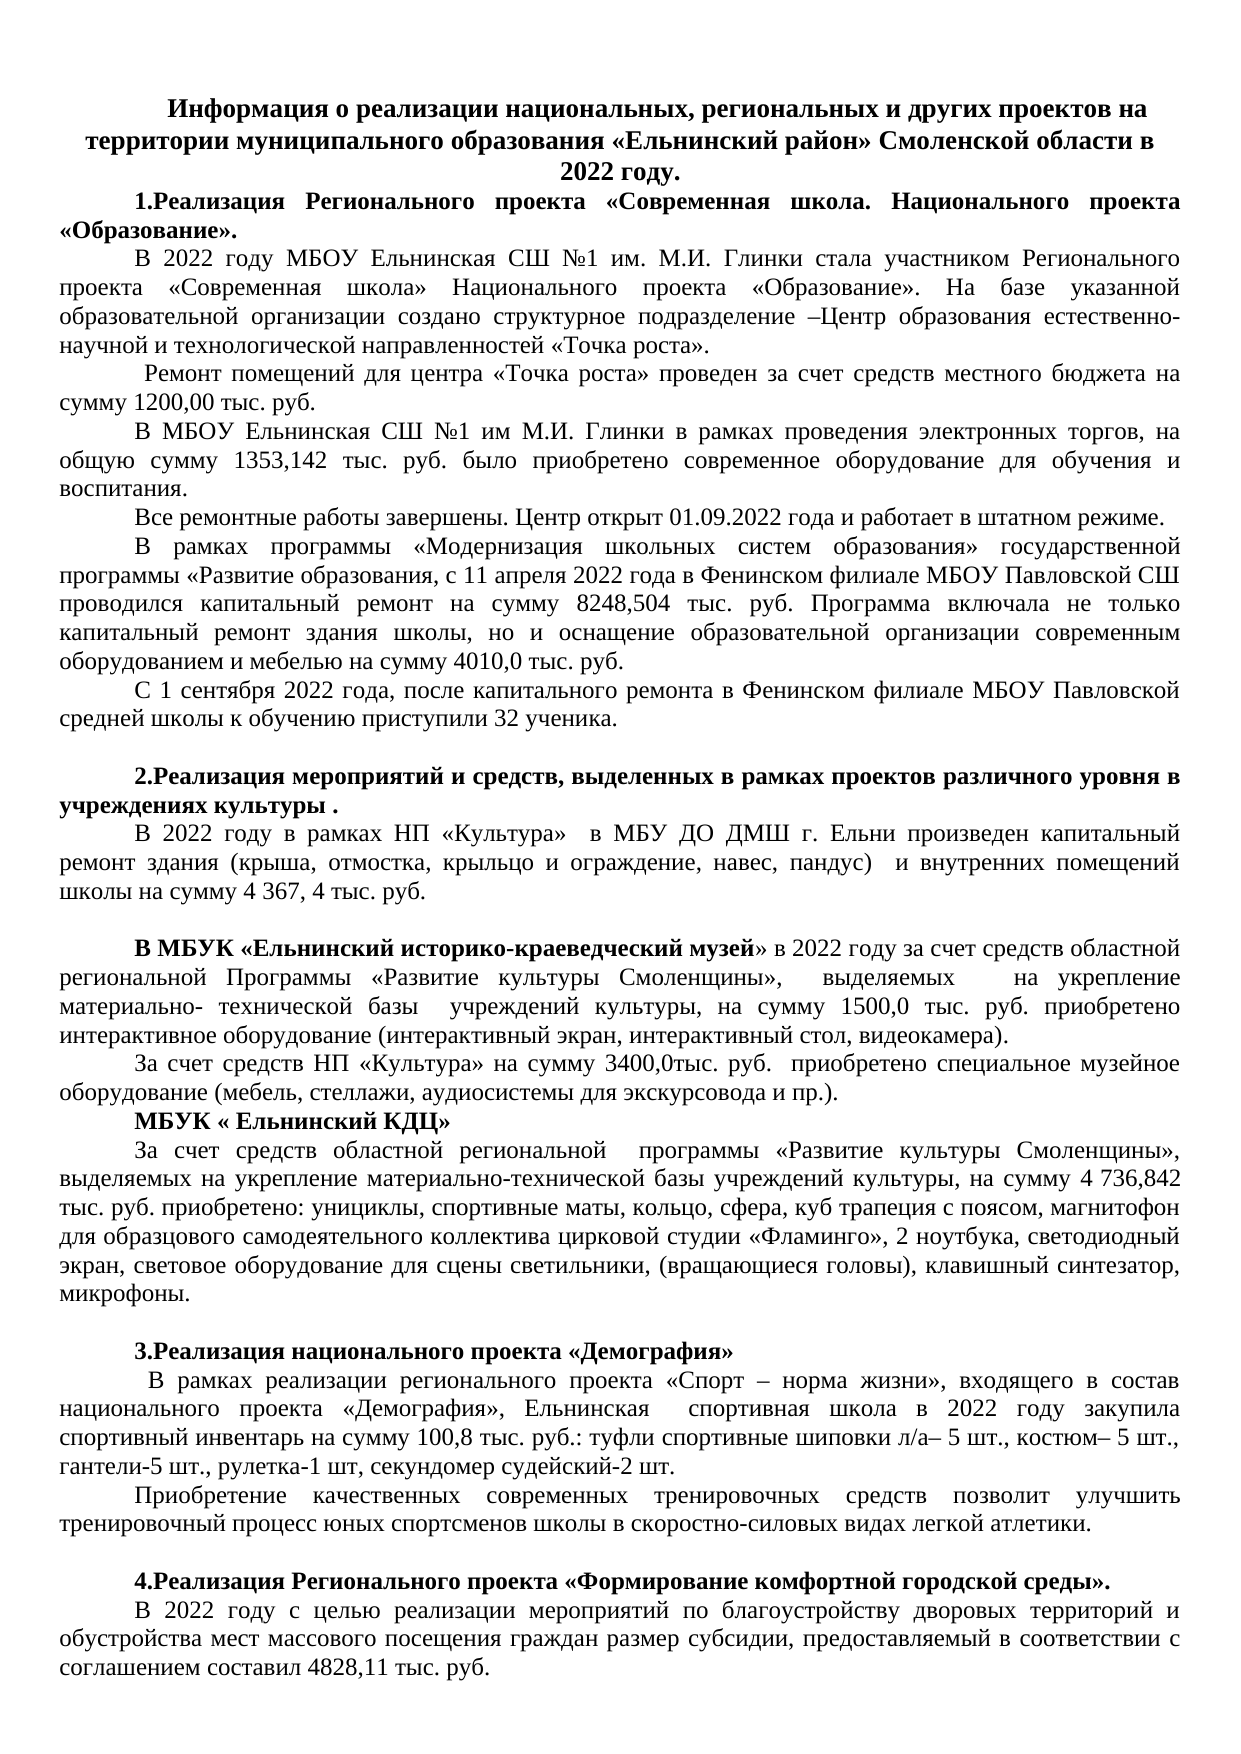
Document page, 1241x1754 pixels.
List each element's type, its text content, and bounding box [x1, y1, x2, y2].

text 1.Реализация Регионального проекта «Современная школа. Национального проекта «Образование». [59, 186, 1181, 243]
text В 2022 году с целью реализации мероприятий по благоустройству дворовых территорий и обустройства мест массового посещения граждан размер субсидии, предоставляемый в соответствии с соглашением составил 4828,11 тыс. руб. [59, 1595, 1181, 1681]
text За счет средств НП «Культура» на сумму 3400,0тыс. руб. приобретено специальное музейное оборудование (мебель, стеллажи, аудиосистемы для экскурсовода и пр.). [59, 1048, 1181, 1106]
text В 2022 году в рамках НП «Культура» в МБУ ДО ДМШ г. Ельни произведен капитальный ремонт здания (крыша, отмостка, крыльцо и ограждение, навес, пандус) и внутренних помещений школы на сумму 4 367, 4 тыс. руб. [59, 818, 1181, 905]
text МБУК « Ельнинский КДЦ» [59, 1106, 1181, 1135]
text В 2022 году МБОУ Ельнинская СШ №1 им. М.И. Глинки стала участником Регионального проекта «Современная школа» Национального проекта «Образование». На базе указанной образовательной организации создано структурное подразделение –Центр образования естественно-научной и технологической направленностей «Точка роста». [59, 243, 1181, 358]
text Все ремонтные работы завершены. Центр открыт 01.09.2022 года и работает в штатном режиме. [59, 502, 1181, 531]
text В МБУК «Ельнинский историко-краеведческий музей» в 2022 году за счет средств областной региональной Программы «Развитие культуры Смоленщины», выделяемых на укрепление материально- технической базы учреждений культуры, на сумму 1500,0 тыс. руб. приобретено интерактивное оборудование (интерактивный экран, интерактивный стол, видеокамера). [59, 933, 1181, 1048]
text В рамках реализации регионального проекта «Спорт – норма жизни», входящего в состав национального проекта «Демография», Ельнинская спортивная школа в 2022 году закупила спортивный инвентарь на сумму 100,8 тыс. руб.: туфли спортивные шиповки л/а– 5 шт., костюм– 5 шт., гантели-5 шт., рулетка-1 шт, секундомер судейский-2 шт. [59, 1365, 1181, 1480]
text За счет средств областной региональной программы «Развитие культуры Смоленщины», выделяемых на укрепление материально-технической базы учреждений культуры, на сумму 4 736,842 тыс. руб. приобретено: унициклы, спортивные маты, кольцо, сфера, куб трапеция с поясом, магнитофон для образцового самодеятельного коллектива цирковой студии «Фламинго», 2 ноутбука, светодиодный экран, световое оборудование для сцены светильники, (вращающиеся головы), клавишный синтезатор, микрофоны. [59, 1135, 1181, 1307]
text 3.Реализация национального проекта «Демография» [59, 1336, 1181, 1365]
text С 1 сентября 2022 года, после капитального ремонта в Фенинском филиале МБОУ Павловской средней школы к обучению приступили 32 ученика. [59, 675, 1181, 732]
text В рамках программы «Модернизация школьных систем образования» государственной программы «Развитие образования, с 11 апреля 2022 года в Фенинском филиале МБОУ Павловской СШ проводился капитальный ремонт на сумму 8248,504 тыс. руб. Программа включала не только капитальный ремонт здания школы, но и оснащение образовательной организации современным оборудованием и мебелью на сумму 4010,0 тыс. руб. [59, 531, 1181, 675]
text 4.Реализация Регионального проекта «Формирование комфортной городской среды». [59, 1566, 1181, 1595]
text Ремонт помещений для центра «Точка роста» проведен за счет средств местного бюджета на сумму 1200,00 тыс. руб. [59, 358, 1181, 416]
text В МБОУ Ельнинская СШ №1 им М.И. Глинки в рамках проведения электронных торгов, на общую сумму 1353,142 тыс. руб. было приобретено современное оборудование для обучения и воспитания. [59, 416, 1181, 502]
text 2.Реализация мероприятий и средств, выделенных в рамках проектов различного уровня в учреждениях культуры . [59, 761, 1181, 818]
text Приобретение качественных современных тренировочных средств позволит улучшить тренировочный процесс юных спортсменов школы в скоростно-силовых видах легкой атлетики. [59, 1480, 1181, 1537]
text Информация о реализации национальных, региональных и других проектов на территории муниципального образования «Ельнинский район» Смоленской области в 2022 году. [59, 93, 1181, 186]
